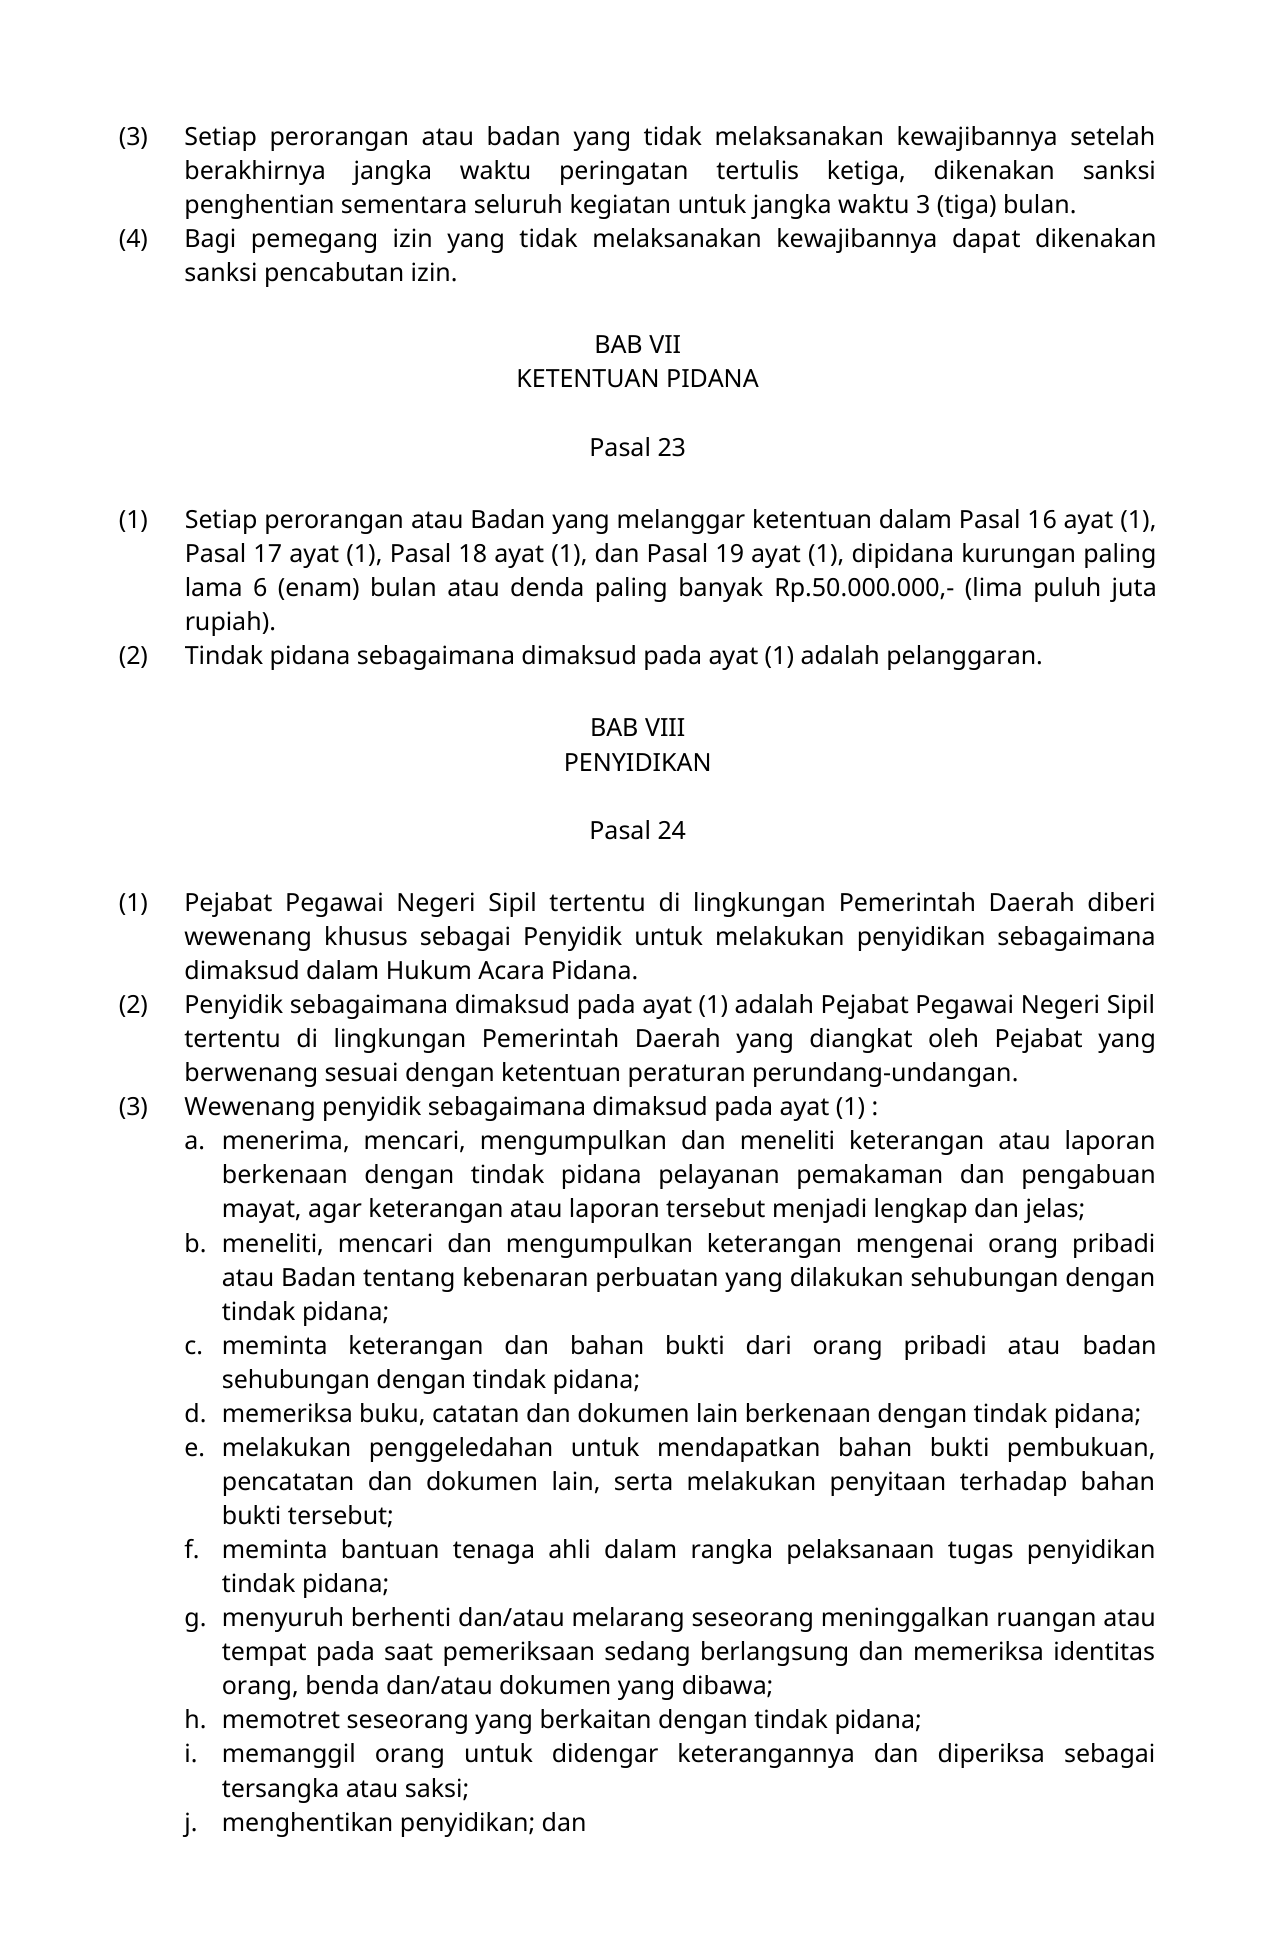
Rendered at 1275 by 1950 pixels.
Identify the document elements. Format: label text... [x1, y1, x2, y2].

text BAB VII [118, 327, 1156, 361]
text Pasal 23 [118, 429, 1156, 463]
list Tindak pidana sebagaimana dimaksud pada ayat (1) adalah pelanggaran. [118, 638, 1156, 672]
list meneliti, mencari dan mengumpulkan keterangan mengenai orang pribadi atau Badan tentang kebenaran perbuatan yang dilakukan sehubungan dengan tindak pidana; [184, 1225, 1156, 1327]
list melakukan penggeledahan untuk mendapatkan bahan bukti pembukuan, pencatatan dan dokumen lain, serta melakukan penyitaan terhadap bahan bukti tersebut; [184, 1429, 1156, 1532]
list meminta keterangan dan bahan bukti dari orang pribadi atau badan sehubungan dengan tindak pidana; [184, 1327, 1156, 1396]
list Penyidik sebagaimana dimaksud pada ayat (1) adalah Pejabat Pegawai Negeri Sipil tertentu di lingkungan Pemerintah Daerah yang diangkat oleh Pejabat yang berwenang sesuai dengan ketentuan peraturan perundang-undangan. [118, 987, 1156, 1089]
list Setiap perorangan atau Badan yang melanggar ketentuan dalam Pasal 16 ayat (1), Pasal 17 ayat (1), Pasal 18 ayat (1), dan Pasal 19 ayat (1), dipidana kurungan paling lama 6 (enam) bulan atau denda paling banyak Rp.50.000.000,- (lima puluh juta rupiah). [118, 502, 1156, 638]
list memotret seseorang yang berkaitan dengan tindak pidana; [184, 1702, 1156, 1736]
text Pasal 24 [118, 812, 1156, 846]
text BAB VIII [118, 710, 1156, 744]
list memeriksa buku, catatan dan dokumen lain berkenaan dengan tindak pidana; [184, 1396, 1156, 1429]
list Setiap perorangan atau badan yang tidak melaksanakan kewajibannya setelah berakhirnya jangka waktu peringatan tertulis ketiga, dikenakan sanksi penghentian sementara seluruh kegiatan untuk jangka waktu 3 (tiga) bulan. [118, 118, 1156, 221]
list Pejabat Pegawai Negeri Sipil tertentu di lingkungan Pemerintah Daerah diberi wewenang khusus sebagai Penyidik untuk melakukan penyidikan sebagaimana dimaksud dalam Hukum Acara Pidana. [118, 884, 1156, 987]
list menerima, mencari, mengumpulkan dan meneliti keterangan atau laporan berkenaan dengan tindak pidana pelayanan pemakaman dan pengabuan mayat, agar keterangan atau laporan tersebut menjadi lengkap dan jelas; [184, 1123, 1156, 1225]
list Wewenang penyidik sebagaimana dimaksud pada ayat (1) : [118, 1089, 1156, 1123]
list memanggil orang untuk didengar keterangannya dan diperiksa sebagai tersangka atau saksi; [184, 1736, 1156, 1804]
text KETENTUAN PIDANA [118, 361, 1156, 395]
list Bagi pemegang izin yang tidak melaksanakan kewajibannya dapat dikenakan sanksi pencabutan izin. [118, 221, 1156, 289]
list menyuruh berhenti dan/atau melarang seseorang meninggalkan ruangan atau tempat pada saat pemeriksaan sedang berlangsung dan memeriksa identitas orang, benda dan/atau dokumen yang dibawa; [184, 1600, 1156, 1702]
list menghentikan penyidikan; dan [184, 1804, 1156, 1838]
list meminta bantuan tenaga ahli dalam rangka pelaksanaan tugas penyidikan tindak pidana; [184, 1532, 1156, 1600]
text PENYIDIKAN [118, 744, 1156, 778]
